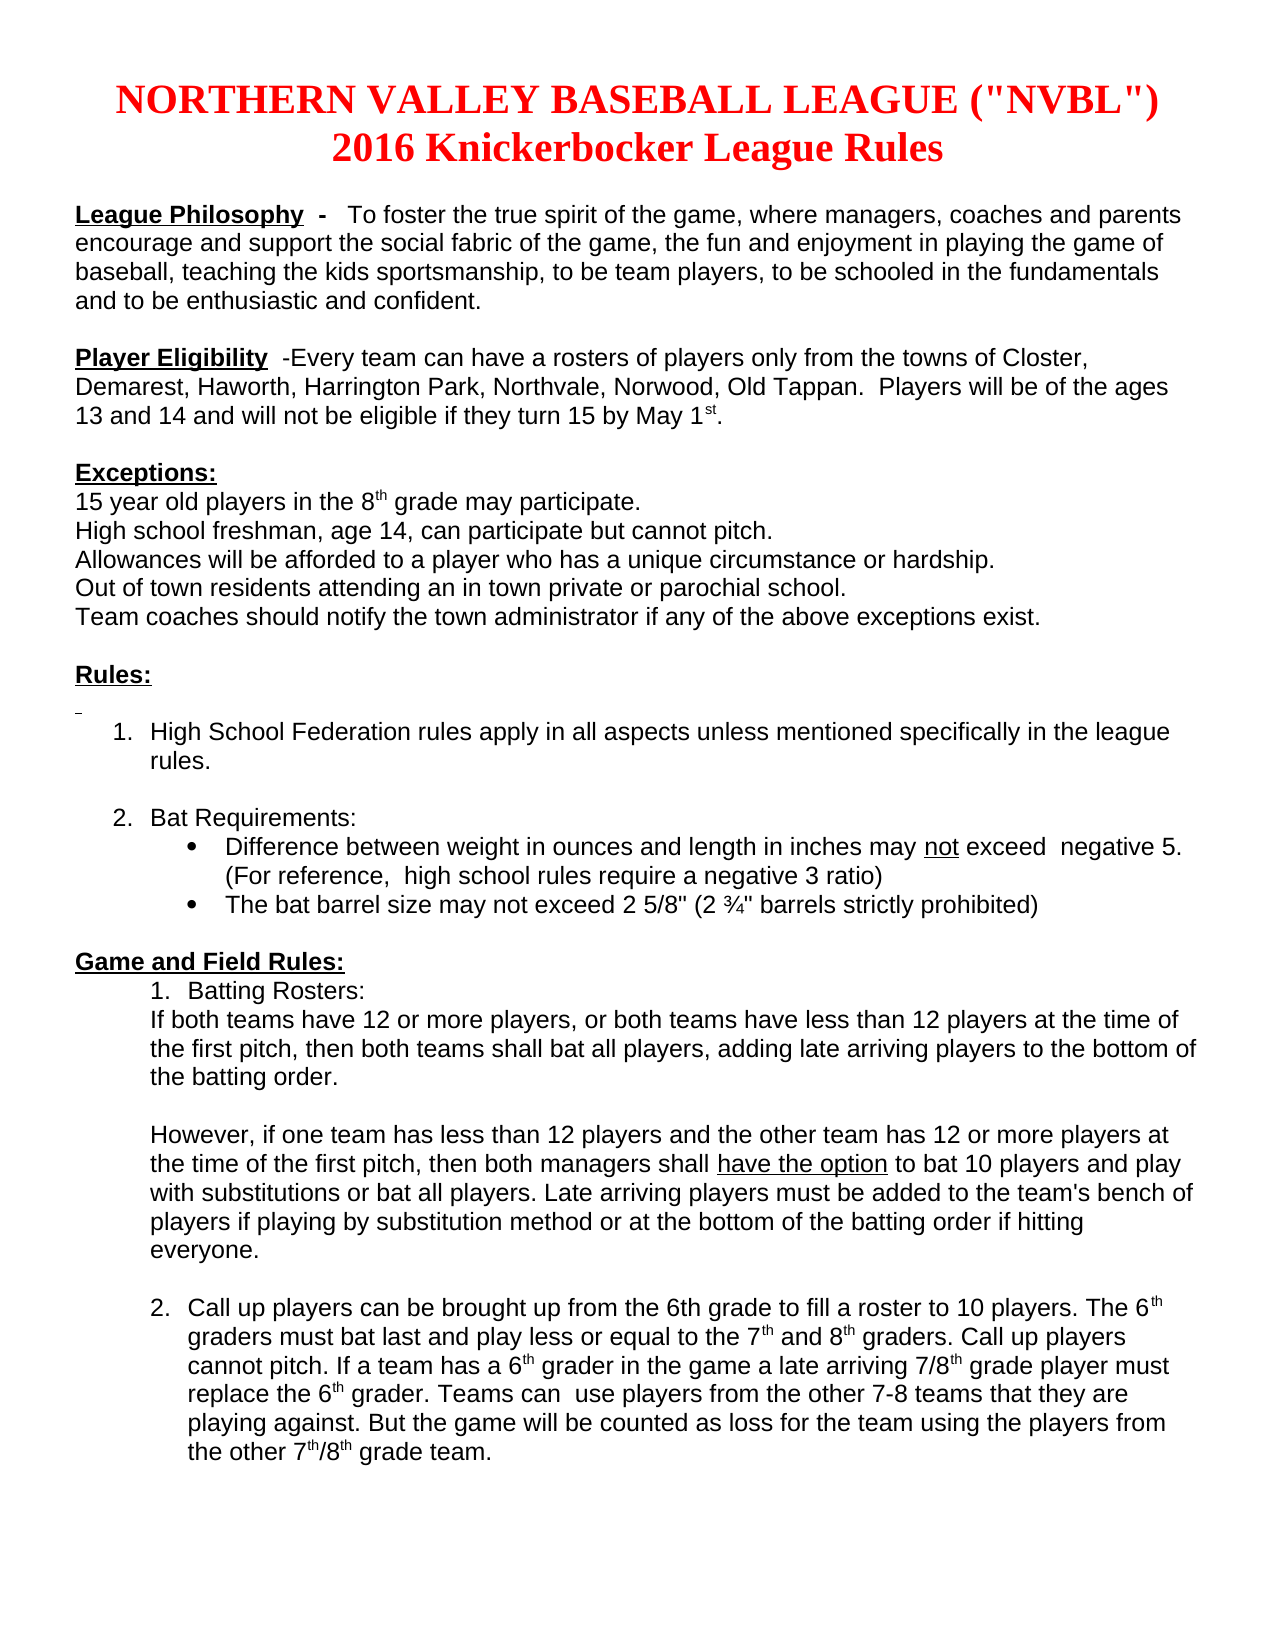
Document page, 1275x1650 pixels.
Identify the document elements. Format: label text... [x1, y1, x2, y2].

list Batting Rosters: [150, 976, 1200, 1005]
text League Philosophy - To foster the true spirit of the game, where managers, coaches and parents encourage and support the social fabric of the game, the fun and enjoyment in playing the game of baseball, teaching the kids sportsmanship, to be team players, to be schooled in the fundamentals and to be enthusiastic and confident. [75, 199, 1200, 314]
text If both teams have 12 or more players, or both teams have less than 12 players at the time of the first pitch, then both teams shall bat all players, adding late arriving players to the bottom of the batting order. [150, 1005, 1200, 1091]
text Team coaches should notify the town administrator if any of the above exceptions exist. [75, 602, 1200, 631]
text Out of town residents attending an in town private or parochial school. [75, 573, 1200, 602]
list High School Federation rules apply in all aspects unless mentioned specifically in the league rules. [112, 717, 1200, 774]
text 15 year old players in the 8th grade may participate. [75, 487, 1200, 516]
text High school freshman, age 14, can participate but cannot pitch. [75, 516, 1200, 544]
text Player Eligibility -Every team can have a rosters of players only from the towns of Closter, Demarest, Haworth, Harrington Park, Northvale, Norwood, Old Tappan. Players will be of the ages 13 and 14 and will not be eligible if they turn 15 by May 1st. [75, 343, 1200, 429]
text Game and Field Rules: [75, 947, 1200, 976]
text NORTHERN VALLEY BASEBALL LEAGUE ("NVBL") [75, 75, 1200, 123]
list Bat Requirements: [112, 803, 1200, 832]
text Exceptions: [75, 458, 1200, 487]
text However, if one team has less than 12 players and the other team has 12 or more players at the time of the first pitch, then both managers shall have the option to bat 10 players and play with substitutions or bat all players. Late arriving players must be added to the team's bench of players if playing by substitution method or at the bottom of the batting order if hitting everyone. [150, 1120, 1200, 1264]
list The bat barrel size may not exceed 2 5/8" (2 ¾" barrels strictly prohibited) [187, 890, 1200, 918]
list Difference between weight in ounces and length in inches may not exceed negative 5. (For reference, high school rules require a negative 3 ratio) [187, 832, 1200, 890]
list Call up players can be brought up from the 6th grade to fill a roster to 10 players. The 6th graders must bat last and play less or equal to the 7th and 8th graders. Call up players cannot pitch. If a team has a 6th grader in the game a late arriving 7/8th grade player must replace the 6th grader. Teams can use players from the other 7-8 teams that they are playing against. But the game will be counted as loss for the team using the players from the other 7th/8th grade team. [150, 1293, 1200, 1466]
text 2016 Knickerbocker League Rules [75, 123, 1200, 171]
text Allowances will be afforded to a player who has a unique circumstance or hardship. [75, 544, 1200, 573]
text Rules: [75, 659, 1200, 688]
